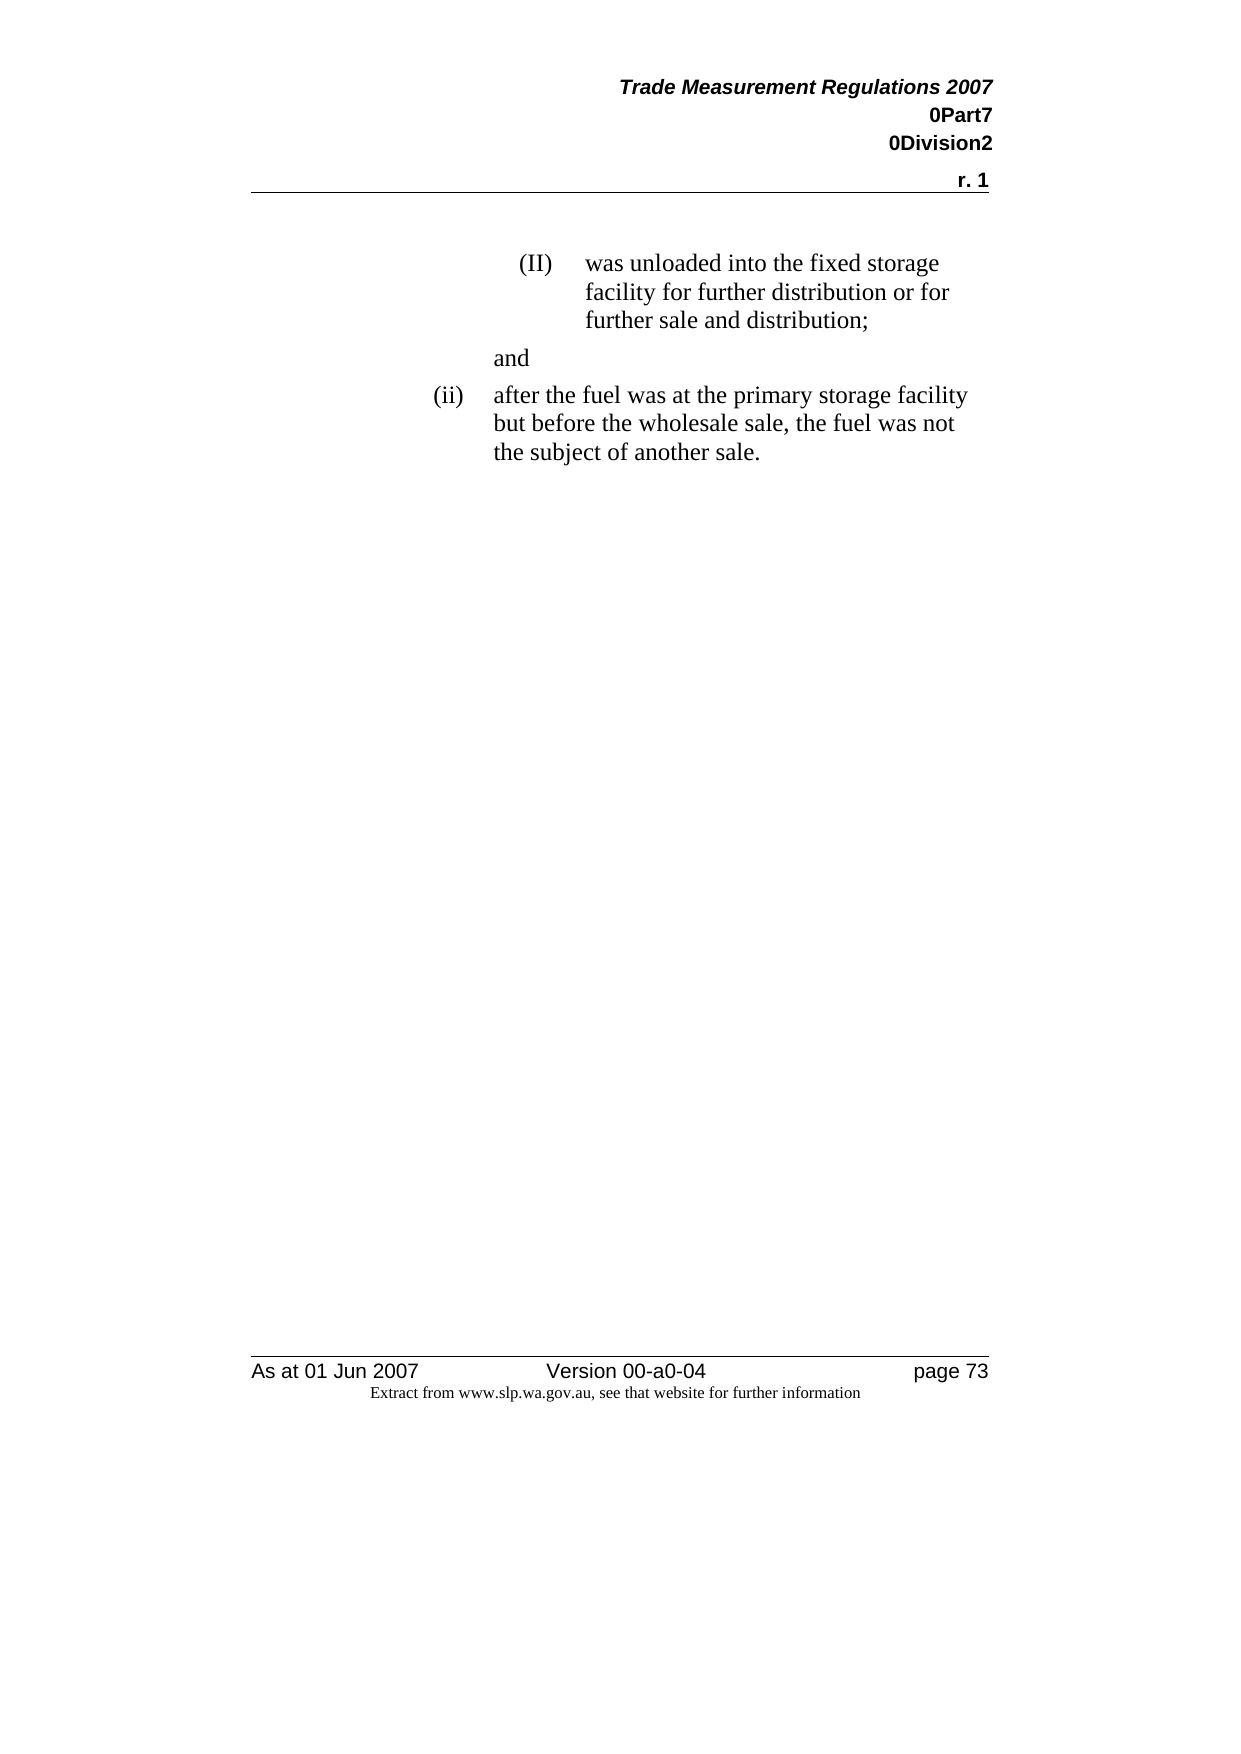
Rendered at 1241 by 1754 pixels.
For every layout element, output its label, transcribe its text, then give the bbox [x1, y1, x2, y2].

text and [251, 343, 989, 371]
text (ii) after the fuel was at the primary storage facility but before the wholesale sale, the fuel was not the subject of another sale. [251, 380, 989, 466]
text (II) was unloaded into the fixed storage facility for further distribution or for further sale and distribution; [251, 248, 989, 334]
